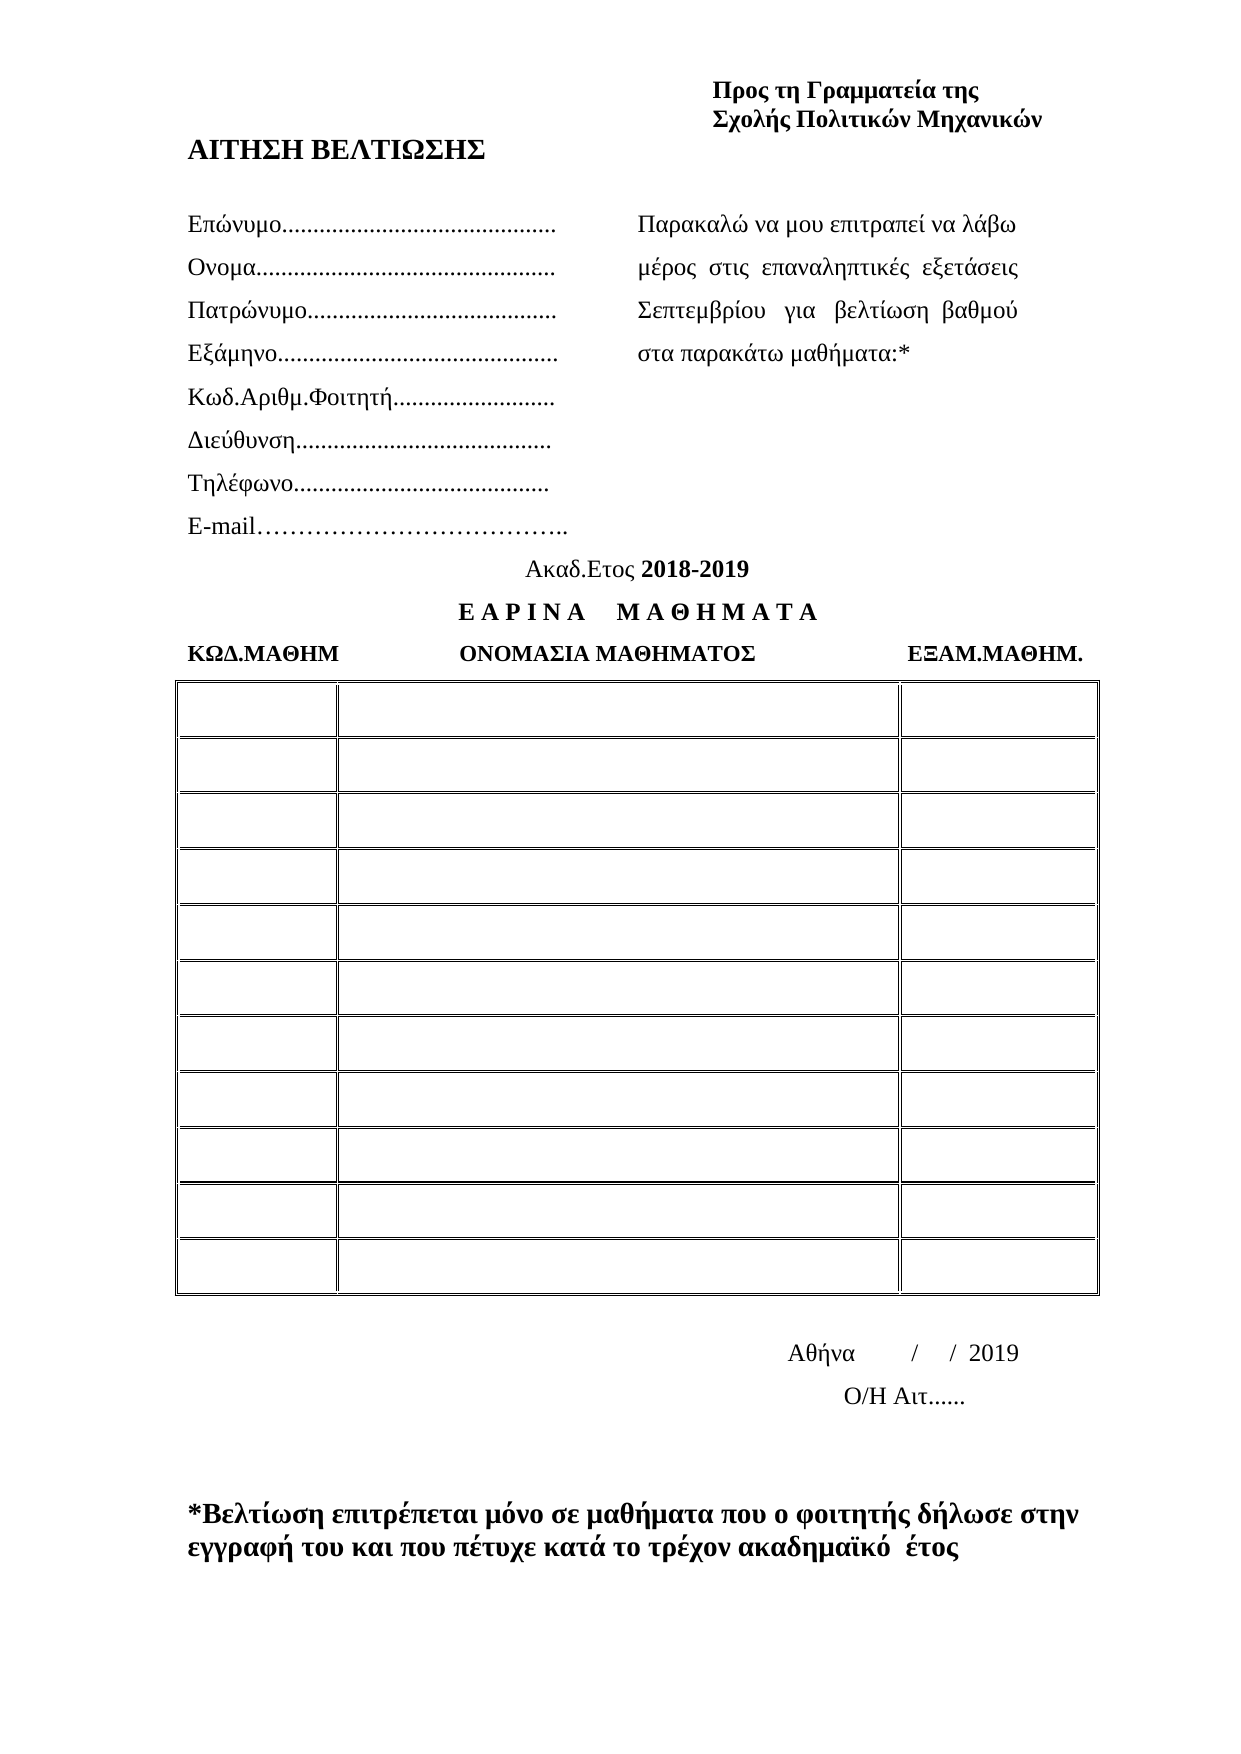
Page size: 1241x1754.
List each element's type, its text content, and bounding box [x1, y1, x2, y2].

table_header [178, 683, 337, 736]
text Πατρώνυμο........................................ Σεπτεμβρίου για βελτίωση βαθμού [187, 295, 1087, 324]
table_cell [178, 736, 336, 791]
text E-mail……………………………….. [187, 511, 1087, 540]
table_cell [900, 791, 1099, 847]
text Ο/Η Αιτ...... [187, 1381, 1087, 1410]
text Ακαδ.Ετος 2018-2019 [187, 554, 1087, 583]
table_cell [902, 736, 1097, 791]
table_cell [900, 1070, 1099, 1126]
text Ονομα................................................ μέρος στις επαναληπτικές εξετάσεις [187, 252, 1087, 281]
table_cell [176, 1070, 337, 1126]
table_cell [339, 850, 898, 903]
table_cell [900, 847, 1099, 903]
table_cell [178, 1181, 336, 1237]
text Ε Α Ρ Ι Ν Α Μ Α Θ Η Μ Α Τ Α [187, 597, 1087, 626]
text Προς τη Γραμματεία της [187, 75, 1087, 104]
table_cell [178, 903, 336, 958]
table_cell [339, 906, 898, 958]
table_cell [902, 1126, 1097, 1181]
table_cell [338, 1237, 900, 1293]
text ΑΙΤΗΣΗ ΒΕΛΤΙΩΣΗΣ [187, 132, 1087, 166]
table_cell [178, 959, 336, 1014]
table_cell [176, 791, 337, 847]
text Αθήνα / / 2019 [712, 1338, 1087, 1367]
text Τηλέφωνο......................................... [187, 468, 1087, 497]
text Επώνυμο............................................ Παρακαλώ να μου επιτραπεί να λάβω [187, 209, 1087, 238]
table_cell [339, 794, 898, 847]
table_cell [339, 962, 898, 1014]
text Κωδ.Αριθμ.Φοιτητή.......................... [187, 382, 1087, 410]
text Διεύθυνση......................................... [187, 425, 1087, 453]
table_cell [900, 1014, 1099, 1070]
table_cell [339, 739, 898, 791]
table_cell [902, 903, 1097, 958]
table_cell [902, 959, 1097, 1014]
table_cell [176, 847, 337, 903]
table_cell [339, 1017, 898, 1070]
text Εξάμηνο............................................. στα παρακάτω μαθήματα:* [187, 338, 1087, 367]
table_cell [339, 1129, 898, 1181]
table_cell [178, 1126, 336, 1181]
text *Βελτίωση επιτρέπεται μόνο σε μαθήματα που ο φοιτητής δήλωσε στην εγγραφή του και που πέτυχε κατά το τρέχον ακαδημαϊκό έτος [187, 1496, 1087, 1563]
table_header [900, 683, 1097, 736]
table_cell [176, 1237, 337, 1293]
table_cell [902, 1181, 1097, 1237]
table_cell [900, 1237, 1099, 1293]
table_cell [339, 1073, 898, 1126]
table_cell [176, 1014, 337, 1070]
text ΚΩΔ.ΜΑΘΗΜ ΟΝΟΜΑΣΙΑ ΜΑΘΗΜΑΤΟΣ ΕΞΑΜ.ΜΑΘΗΜ. [187, 640, 1087, 667]
text Σχολής Πολιτικών Μηχανικών [187, 104, 1087, 132]
table_header [338, 681, 900, 736]
table_cell [339, 1185, 898, 1237]
